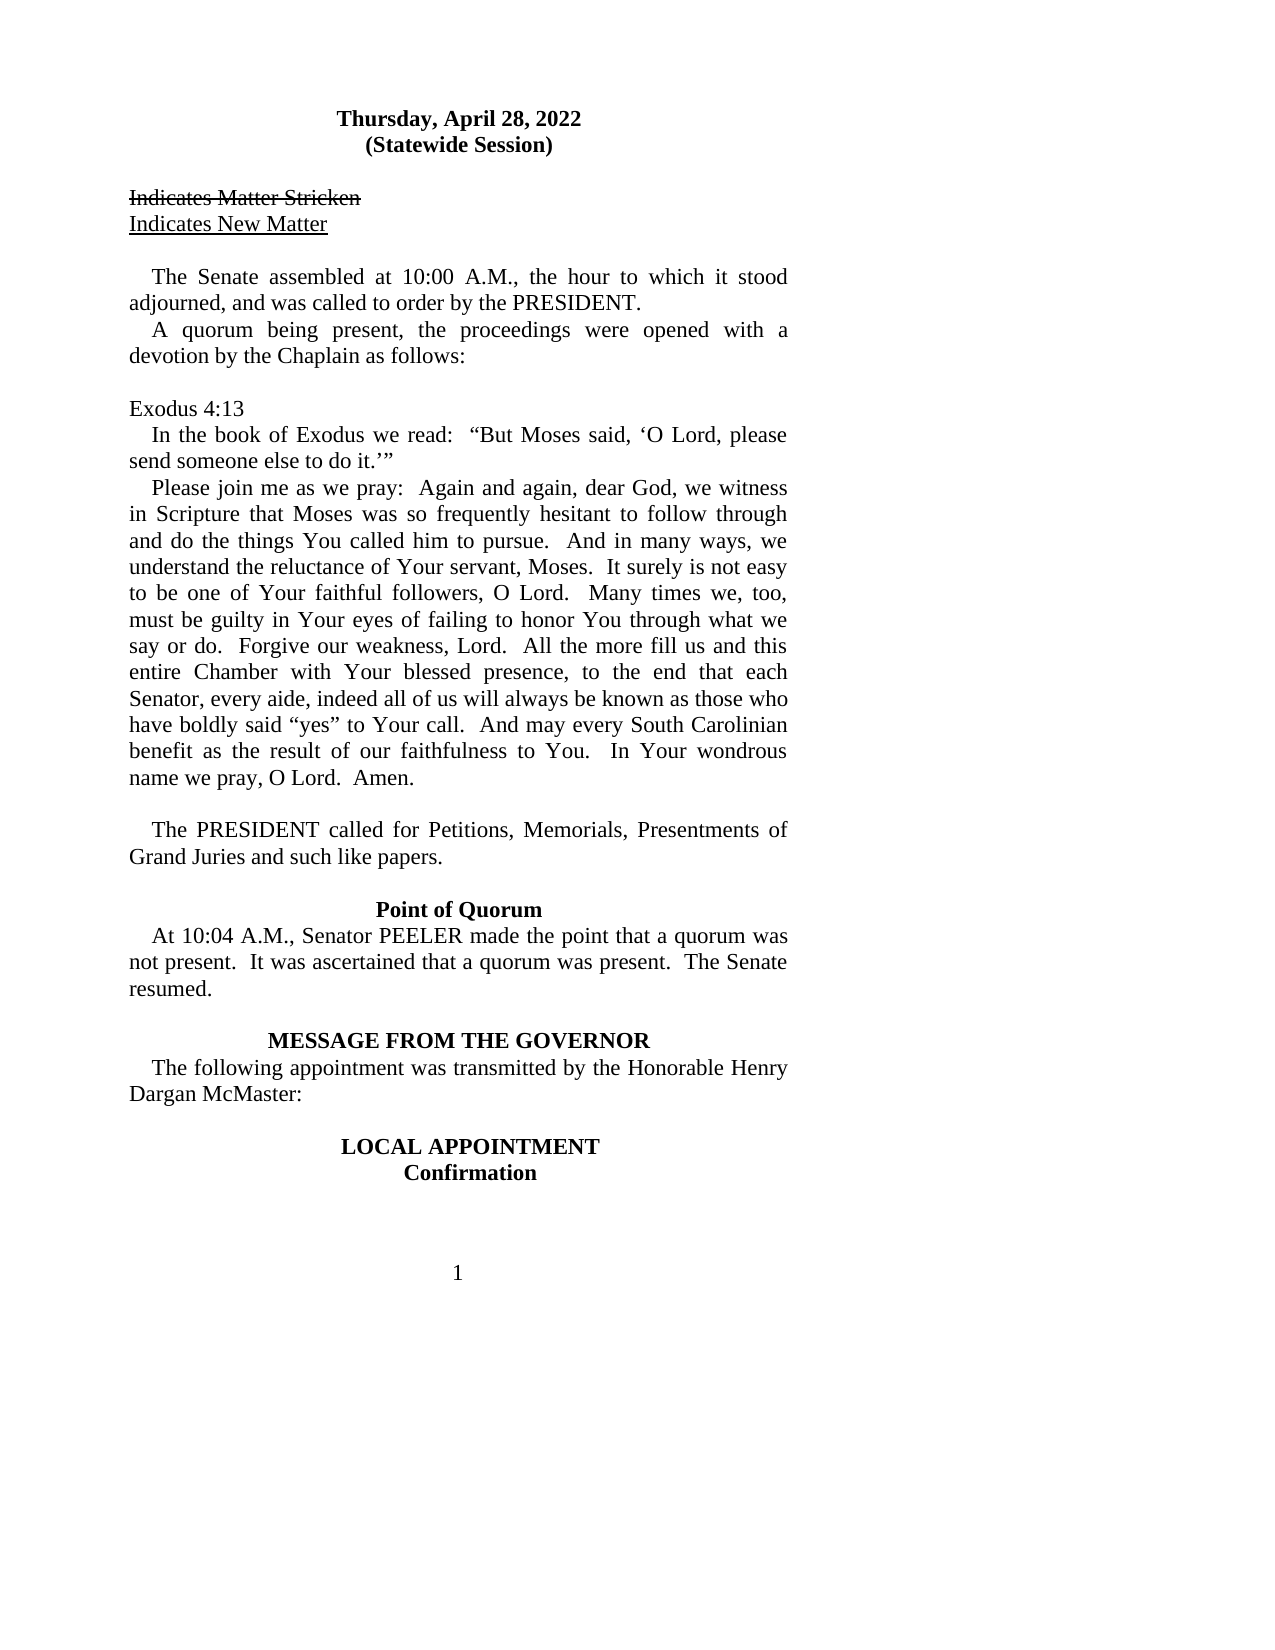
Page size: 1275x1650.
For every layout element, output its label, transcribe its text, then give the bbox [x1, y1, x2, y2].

text Point of Quorum [129, 896, 789, 922]
text Indicates Matter Stricken [129, 184, 789, 210]
text (Statewide Session) [129, 131, 789, 158]
text In the book of Exodus we read: “But Moses said, ‘O Lord, please send someone else to do it.’” [129, 421, 789, 474]
text The PRESIDENT called for Petitions, Memorials, Presentments of Grand Juries and such like papers. [129, 817, 789, 869]
text At 10:04 A.M., Senator PEELER made the point that a quorum was not present. It was ascertained that a quorum was present. The Senate resumed. [129, 922, 789, 1001]
text Exodus 4:13 [129, 395, 789, 421]
text LOCAL APPOINTMENT [129, 1133, 789, 1159]
text The Senate assembled at 10:00 A.M., the hour to which it stood adjourned, and was called to order by the PRESIDENT. [129, 263, 789, 316]
text The following appointment was transmitted by the Honorable Henry Dargan McMaster: [129, 1054, 789, 1106]
text Thursday, April 28, 2022 [129, 105, 789, 131]
text A quorum being present, the proceedings were opened with a devotion by the Chaplain as follows: [129, 316, 789, 368]
text Please join me as we pray: Again and again, dear God, we witness in Scripture that Moses was so frequently hesitant to follow through and do the things You called him to pursue. And in many ways, we understand the reluctance of Your servant, Moses. It surely is not easy to be one of Your faithful followers, O Lord. Many times we, too, must be guilty in Your eyes of failing to honor You through what we say or do. Forgive our weakness, Lord. All the more fill us and this entire Chamber with Your blessed presence, to the end that each Senator, every aide, indeed all of us will always be known as those who have boldly said “yes” to Your call. And may every South Carolinian benefit as the result of our faithfulness to You. In Your wondrous name we pray, O Lord. Amen. [129, 474, 789, 790]
text Indicates New Matter [129, 210, 789, 237]
text Confirmation [129, 1159, 789, 1186]
text MESSAGE FROM THE GOVERNOR [129, 1027, 789, 1054]
